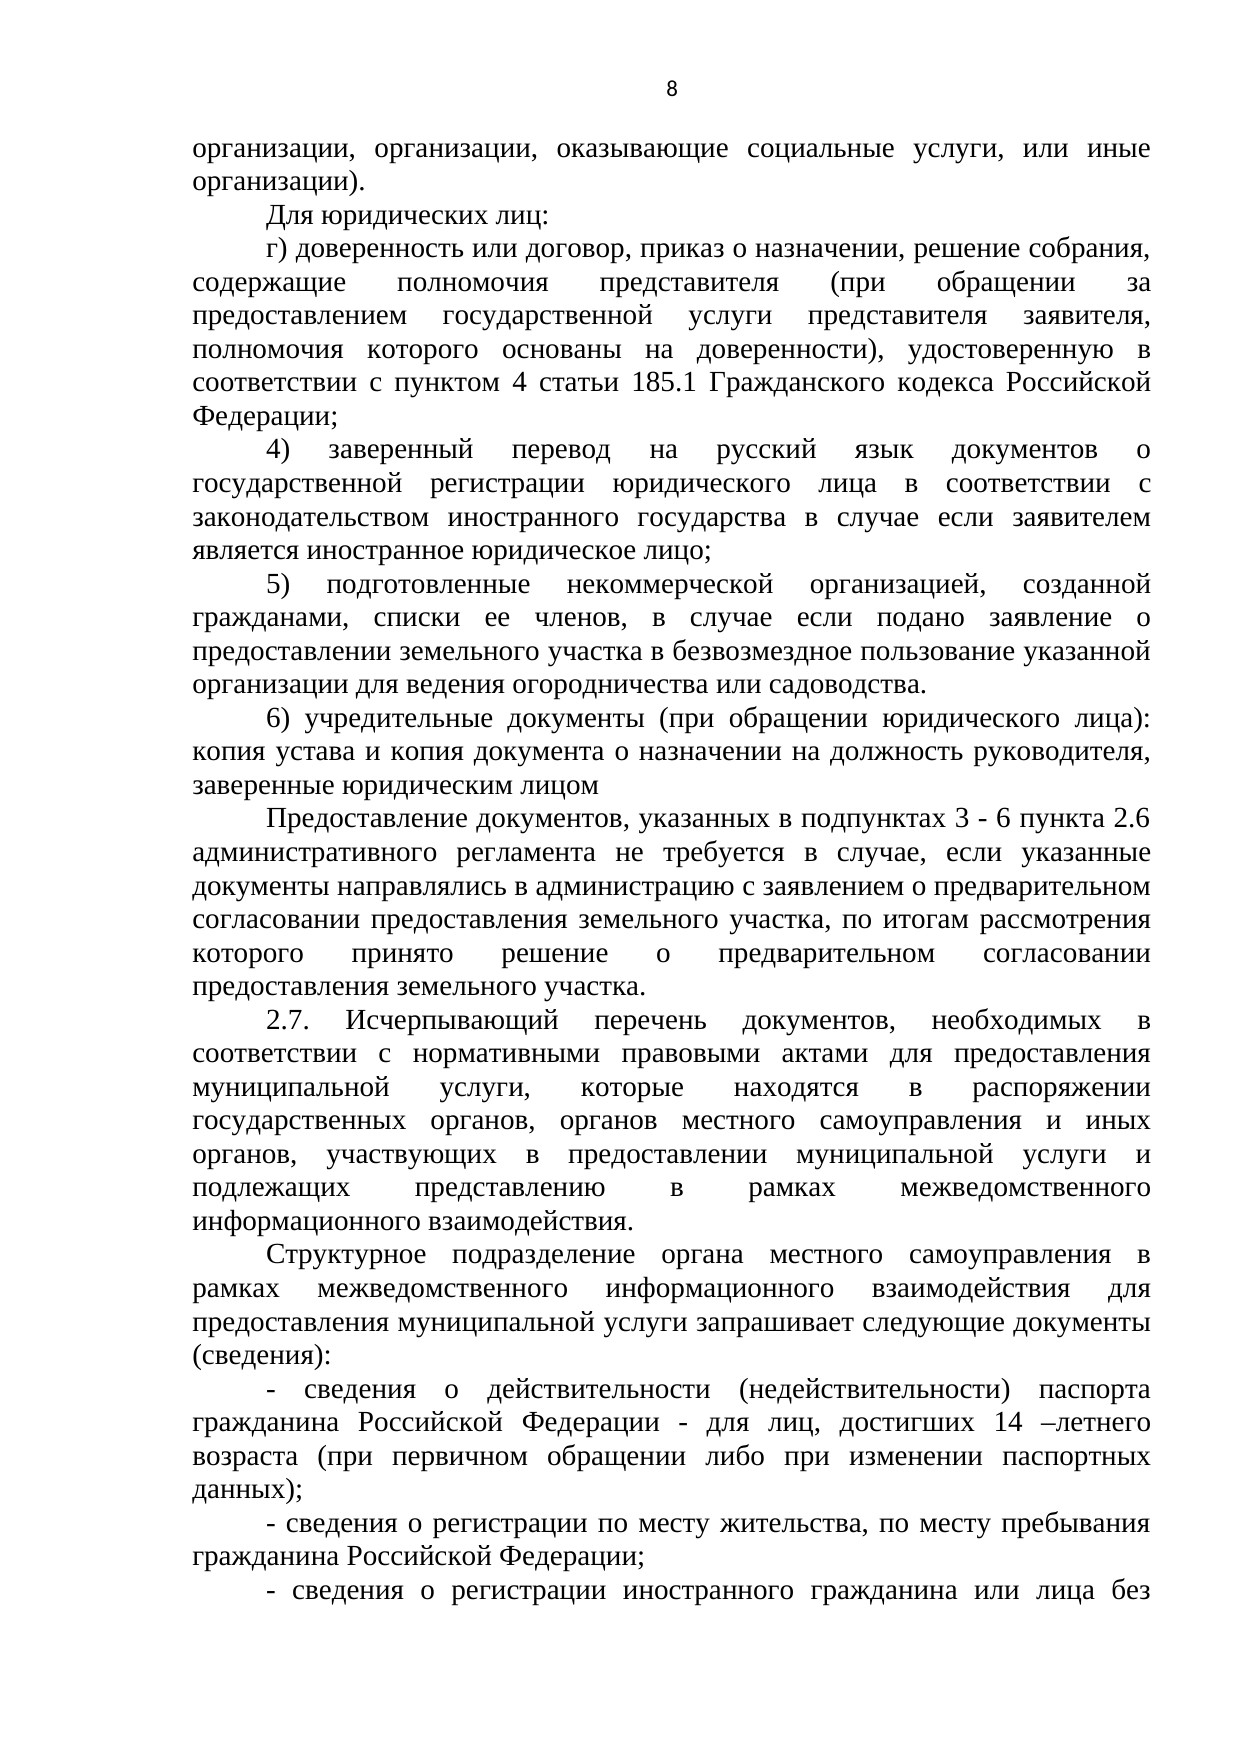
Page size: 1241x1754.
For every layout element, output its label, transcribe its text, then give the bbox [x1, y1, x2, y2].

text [192, 130, 1152, 197]
text 5) подготовленные некоммерческой организацией, созданной гражданами, списки ее членов, в случае если подано заявление о предоставлении земельного участка в безвозмездное пользование указанной организации для ведения огородничества или садоводства. [192, 566, 1152, 700]
text 6) учредительные документы (при обращении юридического лица): копия устава и копия документа о назначении на должность руководителя, заверенные юридическим лицом [192, 700, 1152, 801]
text Предоставление документов, указанных в подпунктах 3 - 6 пункта 2.6 административного регламента не требуется в случае, если указанные документы направлялись в администрацию с заявлением о предварительном согласовании предоставления земельного участка, по итогам рассмотрения которого принято решение о предварительном согласовании предоставления земельного участка. [192, 801, 1152, 1002]
text - сведения о действительности (недействительности) паспорта гражданина Российской Федерации - для лиц, достигших 14 –летнего возраста (при первичном обращении либо при изменении паспортных данных); [192, 1371, 1152, 1505]
text Структурное подразделение органа местного самоуправления в рамках межведомственного информационного взаимодействия для предоставления муниципальной услуги запрашивает следующие документы (сведения): [192, 1237, 1152, 1371]
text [192, 1572, 1152, 1606]
text г) доверенность или договор, приказ о назначении, решение собрания, содержащие полномочия представителя (при обращении за предоставлением государственной услуги представителя заявителя, полномочия которого основаны на доверенности), удостоверенную в соответствии с пунктом 4 статьи 185.1 Гражданского кодекса Российской Федерации; [192, 230, 1152, 432]
text - сведения о регистрации по месту жительства, по месту пребывания гражданина Российской Федерации; [192, 1505, 1152, 1572]
text 2.7. Исчерпывающий перечень документов, необходимых в соответствии с нормативными правовыми актами для предоставления муниципальной услуги, которые находятся в распоряжении государственных органов, органов местного самоуправления и иных органов, участвующих в предоставлении муниципальной услуги и подлежащих представлению в рамках межведомственного информационного взаимодействия. [192, 1002, 1152, 1237]
text Для юридических лиц: [192, 197, 1152, 230]
text 4) заверенный перевод на русский язык документов о государственной регистрации юридического лица в соответствии с законодательством иностранного государства в случае если заявителем является иностранное юридическое лицо; [192, 432, 1152, 566]
